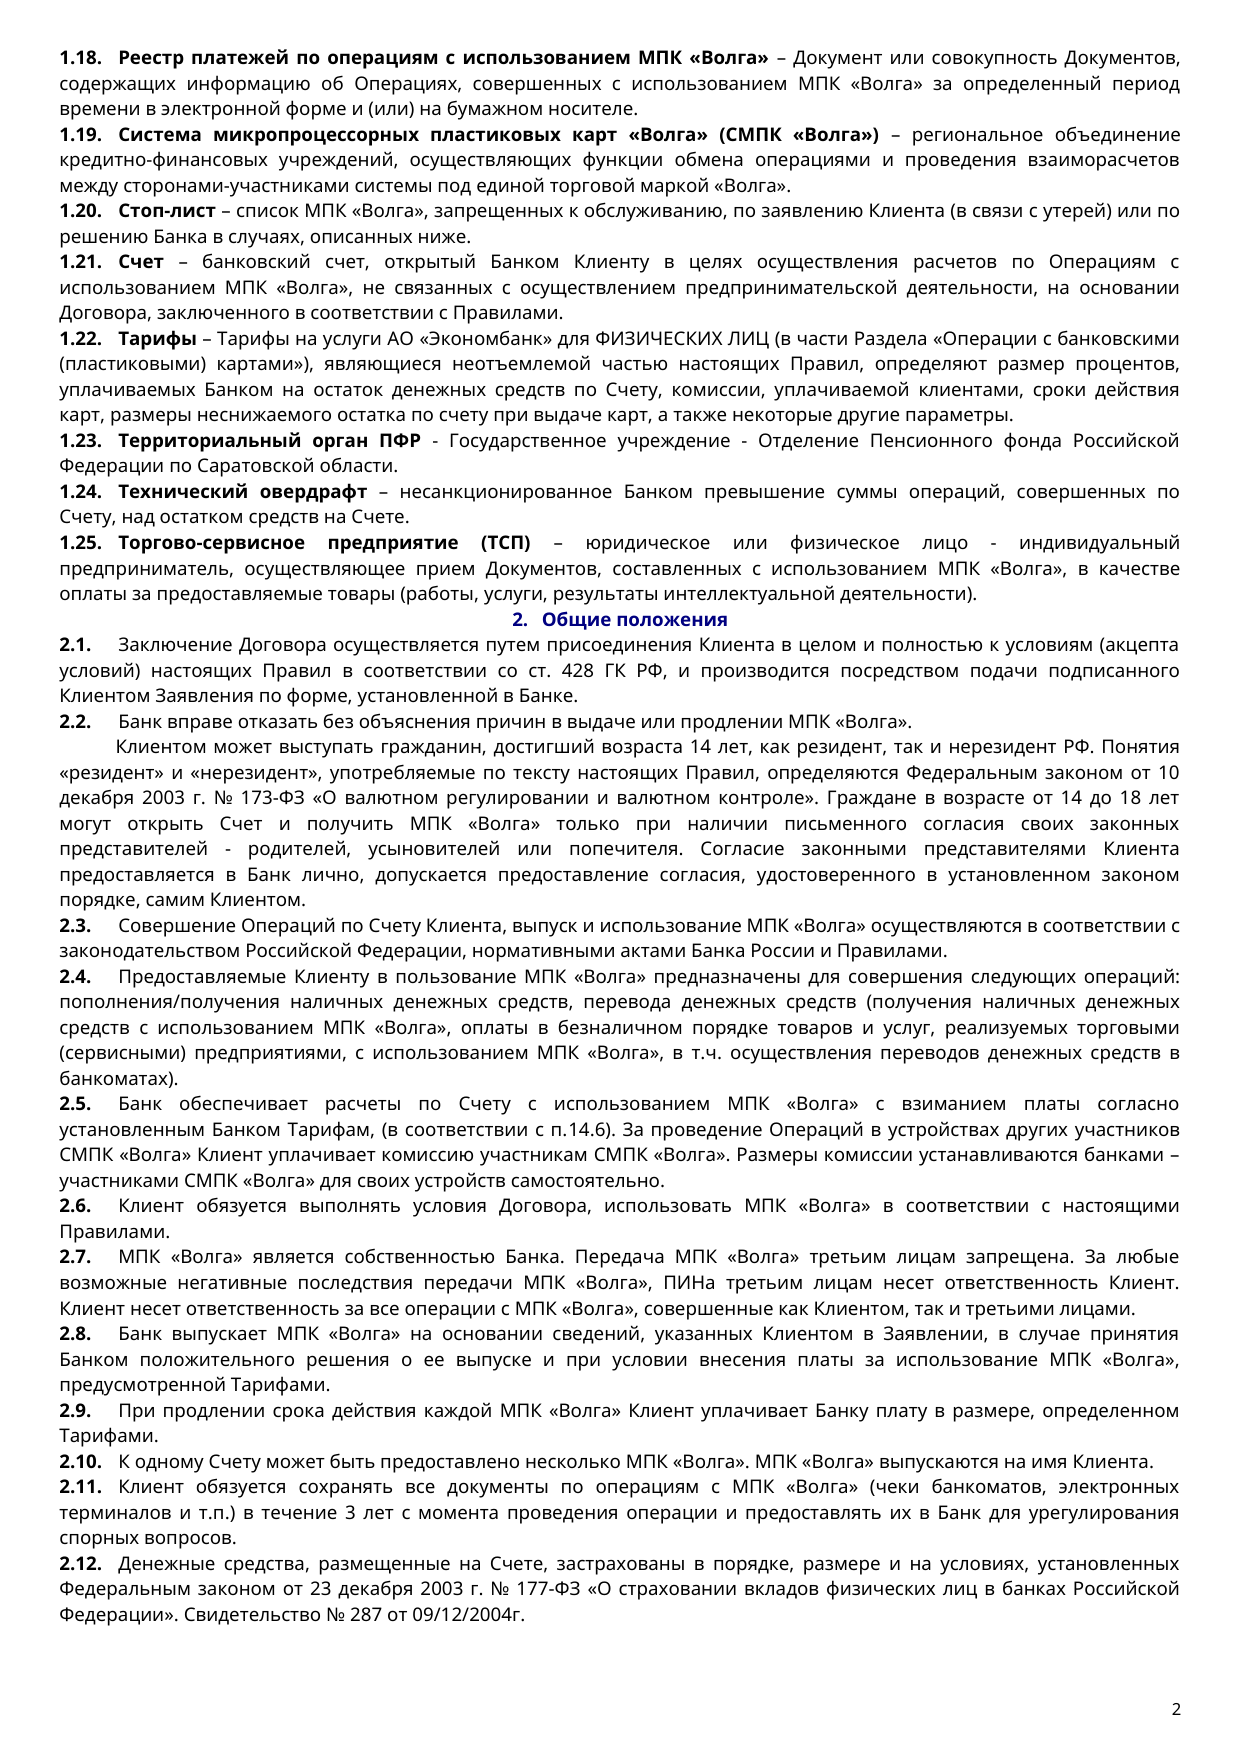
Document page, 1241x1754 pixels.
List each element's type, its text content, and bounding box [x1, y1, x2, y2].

list Клиент обязуется сохранять все документы по операциям с МПК «Волга» (чеки банкоматов, электронных терминалов и т.п.) в течение 3 лет с момента проведения операции и предоставлять их в Банк для урегулирования спорных вопросов. [59, 1473, 1181, 1550]
list Торгово-сервисное предприятие (ТСП) – юридическое или физическое лицо - индивидуальный предприниматель, осуществляющее прием Документов, составленных с использованием МПК «Волга», в качестве оплаты за предоставляемые товары (работы, услуги, результаты интеллектуальной деятельности). [59, 529, 1181, 606]
list Банк вправе отказать без объяснения причин в выдаче или продлении МПК «Волга». [59, 708, 1181, 733]
list Банк обеспечивает расчеты по Счету с использованием МПК «Волга» с взиманием платы согласно установленным Банком Тарифам, (в соответствии с п.14.6). За проведение Операций в устройствах других участников СМПК «Волга» Клиент уплачивает комиссию участникам СМПК «Волга». Размеры комиссии устанавливаются банками – участниками СМПК «Волга» для своих устройств самостоятельно. [59, 1091, 1181, 1193]
list Территориальный орган ПФР - Государственное учреждение - Отделение Пенсионного фонда Российской Федерации по Саратовской области. [59, 427, 1181, 478]
list Совершение Операций по Счету Клиента, выпуск и использование МПК «Волга» осуществляются в соответствии с законодательством Российской Федерации, нормативными актами Банка России и Правилами. [59, 912, 1181, 963]
subtitle Общие положения [59, 606, 1181, 631]
list К одному Счету может быть предоставлено несколько МПК «Волга». МПК «Волга» выпускаются на имя Клиента. [59, 1448, 1181, 1473]
list Клиент обязуется выполнять условия Договора, использовать МПК «Волга» в соответствии с настоящими Правилами. [59, 1193, 1181, 1244]
list Система микропроцессорных пластиковых карт «Волга» (СМПК «Волга») – региональное объединение кредитно-финансовых учреждений, осуществляющих функции обмена операциями и проведения взаиморасчетов между сторонами-участниками системы под единой торговой маркой «Волга». [59, 121, 1181, 197]
list Технический овердрафт – несанкционированное Банком превышение суммы операций, совершенных по Счету, над остатком средств на Счете. [59, 478, 1181, 529]
list Предоставляемые Клиенту в пользование МПК «Волга» предназначены для совершения следующих операций: пополнения/получения наличных денежных средств, перевода денежных средств (получения наличных денежных средств с использованием МПК «Волга», оплаты в безналичном порядке товаров и услуг, реализуемых торговыми (сервисными) предприятиями, с использованием МПК «Волга», в т.ч. осуществления переводов денежных средств в банкоматах). [59, 963, 1181, 1091]
list Заключение Договора осуществляется путем присоединения Клиента в целом и полностью к условиям (акцепта условий) настоящих Правил в соответствии со ст. 428 ГК РФ, и производится посредством подачи подписанного Клиентом Заявления по форме, установленной в Банке. [59, 631, 1181, 708]
list Реестр платежей по операциям с использованием МПК «Волга» – Документ или совокупность Документов, содержащих информацию об Операциях, совершенных с использованием МПК «Волга» за определенный период времени в электронной форме и (или) на бумажном носителе. [59, 44, 1181, 121]
list При продлении срока действия каждой МПК «Волга» Клиент уплачивает Банку плату в размере, определенном Тарифами. [59, 1397, 1181, 1448]
list Счет – банковский счет, открытый Банком Клиенту в целях осуществления расчетов по Операциям с использованием МПК «Волга», не связанных с осуществлением предпринимательской деятельности, на основании Договора, заключенного в соответствии с Правилами. [59, 248, 1181, 325]
list Тарифы – Тарифы на услуги АО «Экономбанк» для ФИЗИЧЕСКИХ ЛИЦ (в части Раздела «Операции с банковскими (пластиковыми) картами»), являющиеся неотъемлемой частью настоящих Правил, определяют размер процентов, уплачиваемых Банком на остаток денежных средств по Счету, комиссии, уплачиваемой клиентами, сроки действия карт, размеры неснижаемого остатка по счету при выдаче карт, а также некоторые другие параметры. [59, 325, 1181, 427]
text Клиентом может выступать гражданин, достигший возраста 14 лет, как резидент, так и нерезидент РФ. Понятия «резидент» и «нерезидент», употребляемые по тексту настоящих Правил, определяются Федеральным законом от 10 декабря 2003 г. № 173-ФЗ «О валютном регулировании и валютном контроле». Граждане в возрасте от 14 до 18 лет могут открыть Счет и получить МПК «Волга» только при наличии письменного согласия своих законных представителей - родителей, усыновителей или попечителя. Согласие законными представителями Клиента предоставляется в Банк лично, допускается предоставление согласия, удостоверенного в установленном законом порядке, самим Клиентом. [59, 733, 1181, 912]
list Денежные средства, размещенные на Счете, застрахованы в порядке, размере и на условиях, установленных Федеральным законом от 23 декабря 2003 г. № 177-ФЗ «О страховании вкладов физических лиц в банках Российской Федерации». Свидетельство № 287 от 09/12/2004г. [59, 1550, 1181, 1627]
list Банк выпускает МПК «Волга» на основании сведений, указанных Клиентом в Заявлении, в случае принятия Банком положительного решения о ее выпуске и при условии внесения платы за использование МПК «Волга», предусмотренной Тарифами. [59, 1320, 1181, 1397]
list Стоп-лист – список МПК «Волга», запрещенных к обслуживанию, по заявлению Клиента (в связи с утерей) или по решению Банка в случаях, описанных ниже. [59, 197, 1181, 248]
list МПК «Волга» является собственностью Банка. Передача МПК «Волга» третьим лицам запрещена. За любые возможные негативные последствия передачи МПК «Волга», ПИНа третьим лицам несет ответственность Клиент. Клиент несет ответственность за все операции с МПК «Волга», совершенные как Клиентом, так и третьими лицами. [59, 1244, 1181, 1320]
